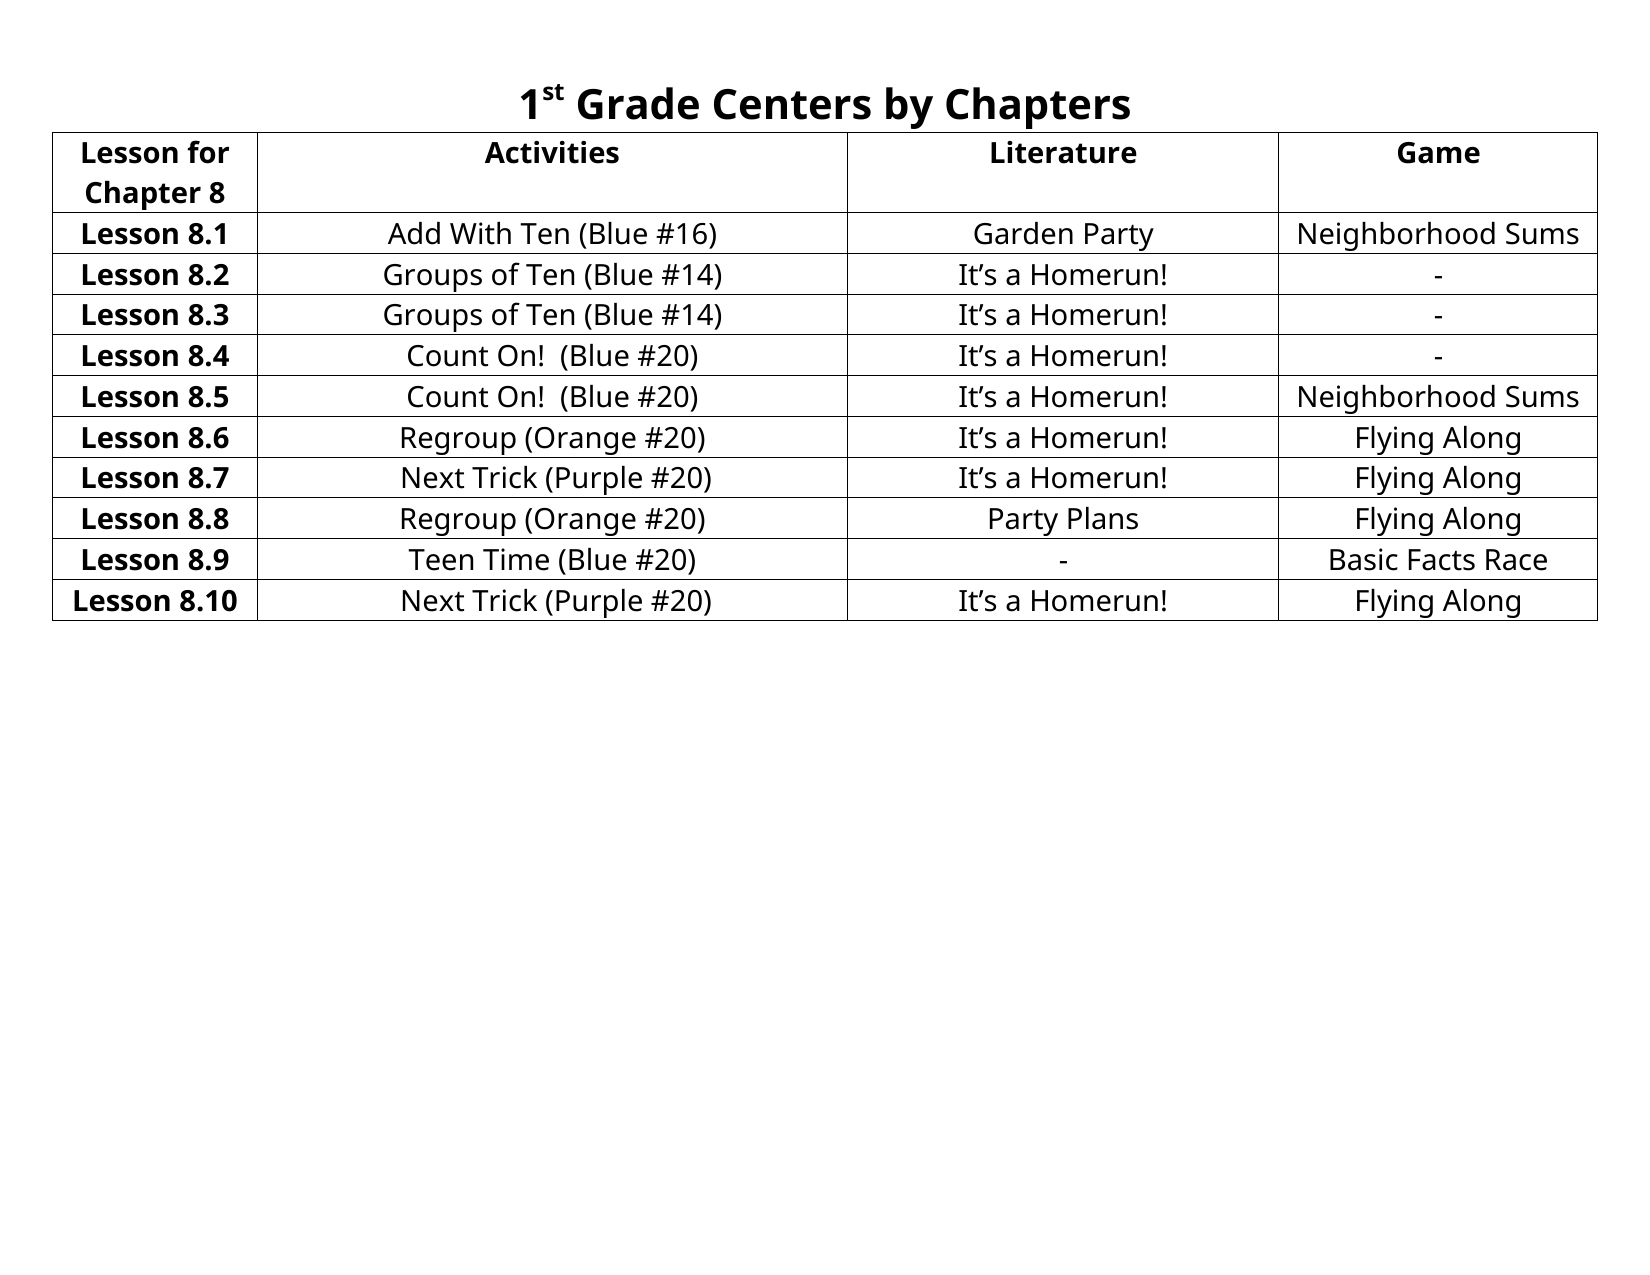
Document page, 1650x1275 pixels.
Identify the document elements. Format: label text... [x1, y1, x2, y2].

table_header Activities [258, 133, 847, 212]
table_cell Party Plans [848, 498, 1278, 538]
table_cell Neighborhood Sums [1279, 213, 1597, 253]
table_cell - [848, 539, 1278, 579]
table_cell Lesson 8.1 [53, 213, 257, 253]
table_cell Lesson 8.2 [53, 254, 257, 294]
table_header Literature [848, 133, 1278, 212]
table_cell Lesson 8.3 [53, 295, 257, 334]
table_cell Next Trick (Purple #20) [258, 580, 847, 619]
table_cell Groups of Ten (Blue #14) [258, 295, 847, 334]
table_cell Teen Time (Blue #20) [258, 539, 847, 579]
table_cell It’s a Homerun! [848, 376, 1278, 416]
table_header Game [1279, 133, 1597, 212]
table_cell Garden Party [848, 213, 1278, 253]
table_cell Neighborhood Sums [1279, 376, 1597, 416]
table_cell Count On! (Blue #20) [258, 376, 847, 416]
table_cell Lesson 8.9 [53, 539, 257, 579]
table_cell - [1279, 295, 1597, 334]
table_cell Groups of Ten (Blue #14) [258, 254, 847, 294]
table_cell Count On! (Blue #20) [258, 335, 847, 375]
table_cell Add With Ten (Blue #16) [258, 213, 847, 253]
table_cell Flying Along [1279, 417, 1597, 457]
table_header Lesson for Chapter 8 [53, 133, 257, 212]
table_cell Flying Along [1279, 498, 1597, 538]
table_cell Lesson 8.6 [53, 417, 257, 457]
table_cell Basic Facts Race [1279, 539, 1597, 579]
table_cell Flying Along [1279, 458, 1597, 497]
table_cell It’s a Homerun! [848, 458, 1278, 497]
table_cell Lesson 8.10 [53, 580, 257, 619]
table_cell Lesson 8.7 [53, 458, 257, 497]
table_cell It’s a Homerun! [848, 417, 1278, 457]
table_cell It’s a Homerun! [848, 254, 1278, 294]
table_cell Next Trick (Purple #20) [258, 458, 847, 497]
table_cell Flying Along [1279, 580, 1597, 619]
table_cell It’s a Homerun! [848, 295, 1278, 334]
table_cell - [1279, 254, 1597, 294]
table_cell Lesson 8.4 [53, 335, 257, 375]
table_cell Lesson 8.8 [53, 498, 257, 538]
table_cell It’s a Homerun! [848, 335, 1278, 375]
table_cell Regroup (Orange #20) [258, 417, 847, 457]
table_cell Regroup (Orange #20) [258, 498, 847, 538]
table_cell It’s a Homerun! [848, 580, 1278, 619]
table_cell - [1279, 335, 1597, 375]
table_cell Lesson 8.5 [53, 376, 257, 416]
